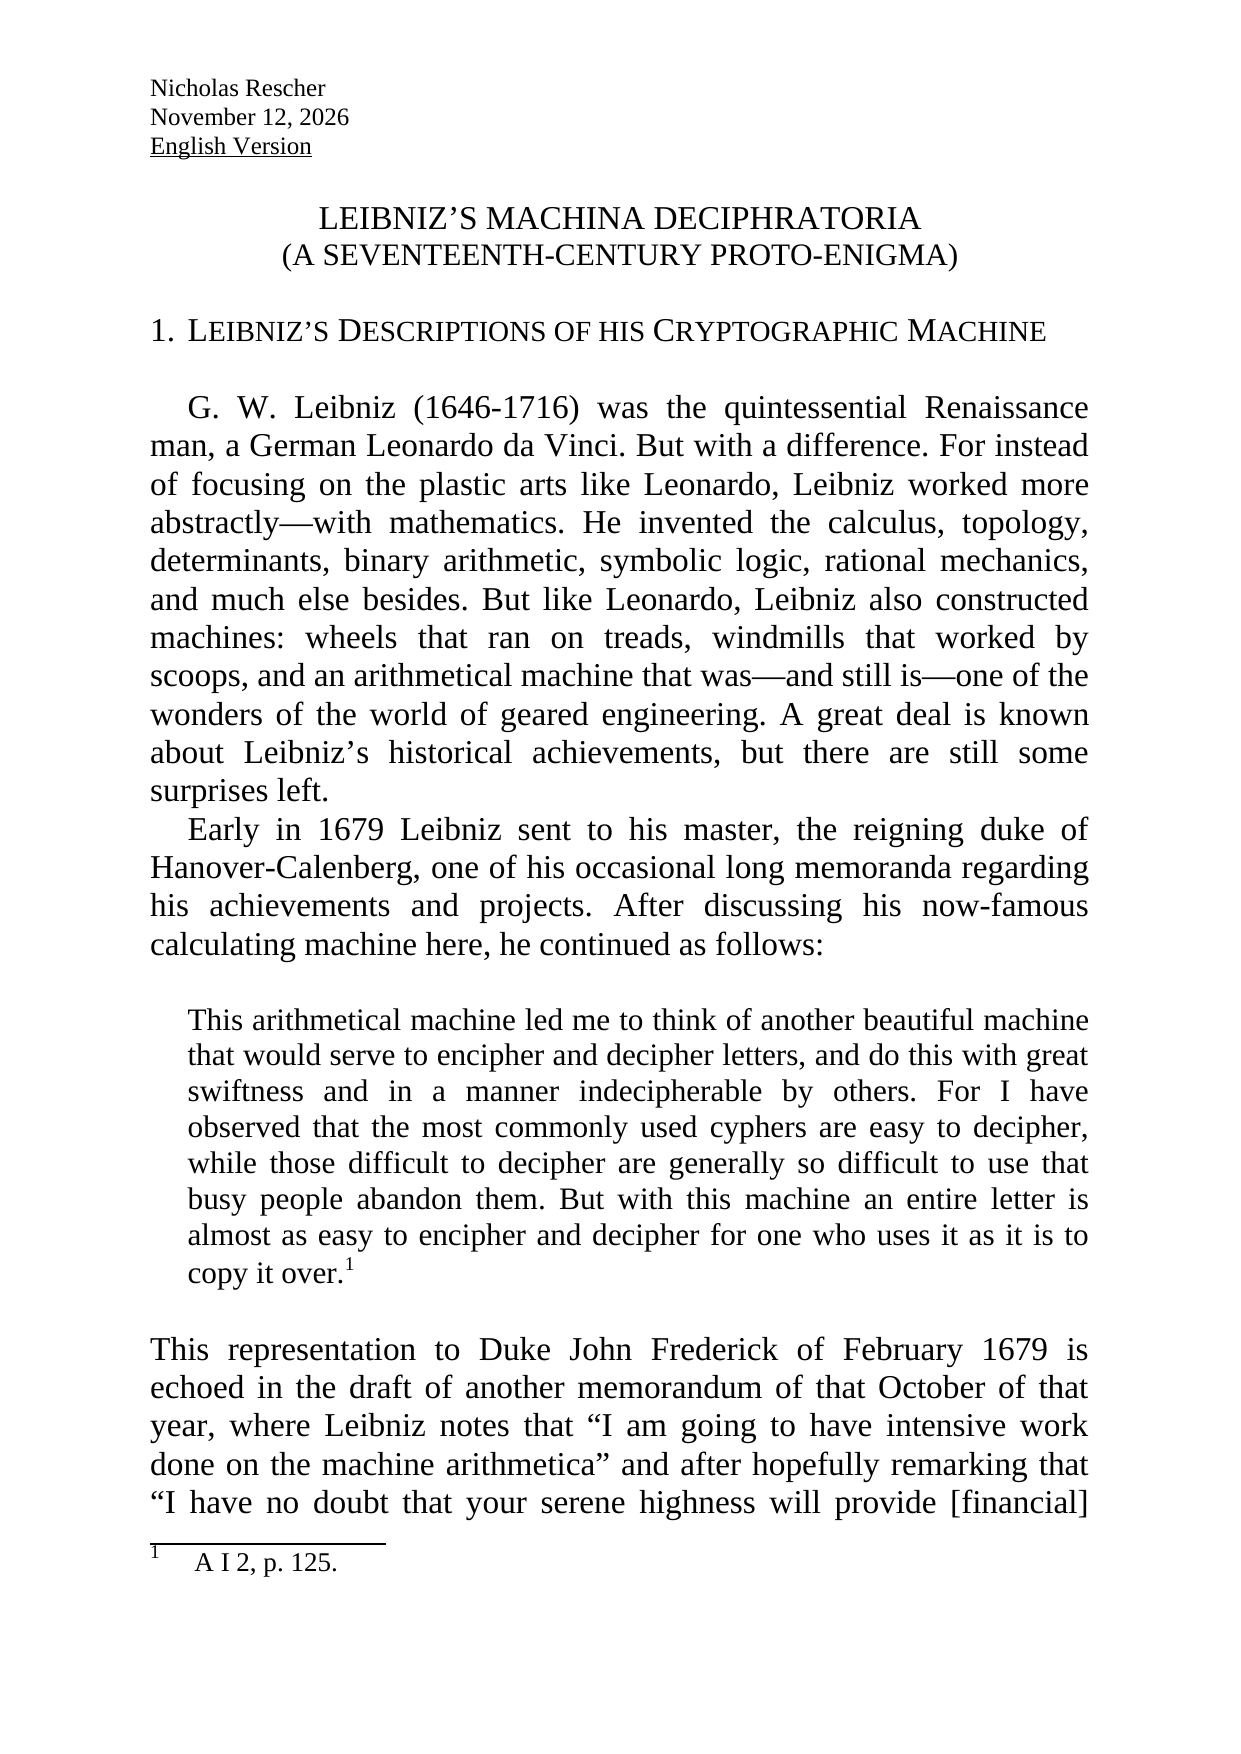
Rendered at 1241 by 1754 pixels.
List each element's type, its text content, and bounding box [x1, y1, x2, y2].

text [150, 1329, 1090, 1521]
text G. W. Leibniz (1646-1716) was the quintessential Renaissance man, a German Leonardo da Vinci. But with a difference. For instead of focusing on the plastic arts like Leonardo, Leibniz worked more abstractly—with mathematics. He invented the calculus, topology, determinants, binary arithmetic, symbolic logic, rational mechanics, and much else besides. But like Leonardo, Leibniz also constructed machines: wheels that ran on treads, windmills that worked by scoops, and an arithmetical machine that was—and still is—one of the wonders of the world of geared engineering. A great deal is known about Leibniz’s historical achievements, but there are still some surprises left. [150, 387, 1090, 809]
text 1. LEIBNIZ’S DESCRIPTIONS OF HIS CRYPTOGRAPHIC MACHINE [150, 311, 1090, 349]
text (A SEVENTEENTH-CENTURY PROTO-ENIGMA) [150, 236, 1090, 272]
text Early in 1679 Leibniz sent to his master, the reigning duke of Hanover-Calenberg, one of his occasional long memoranda regarding his achievements and projects. After discussing his now-famous calculating machine here, he continued as follows: [150, 809, 1090, 962]
text This arithmetical machine led me to think of another beautiful machine that would serve to encipher and decipher letters, and do this with great swiftness and in a manner indecipherable by others. For I have observed that the most commonly used cyphers are easy to decipher, while those difficult to decipher are generally so difficult to use that busy people abandon them. But with this machine an entire letter is almost as easy to encipher and decipher for one who uses it as it is to copy it over. [187, 1001, 1090, 1291]
text LEIBNIZ’S MACHINA DECIPHRATORIA [150, 198, 1090, 236]
